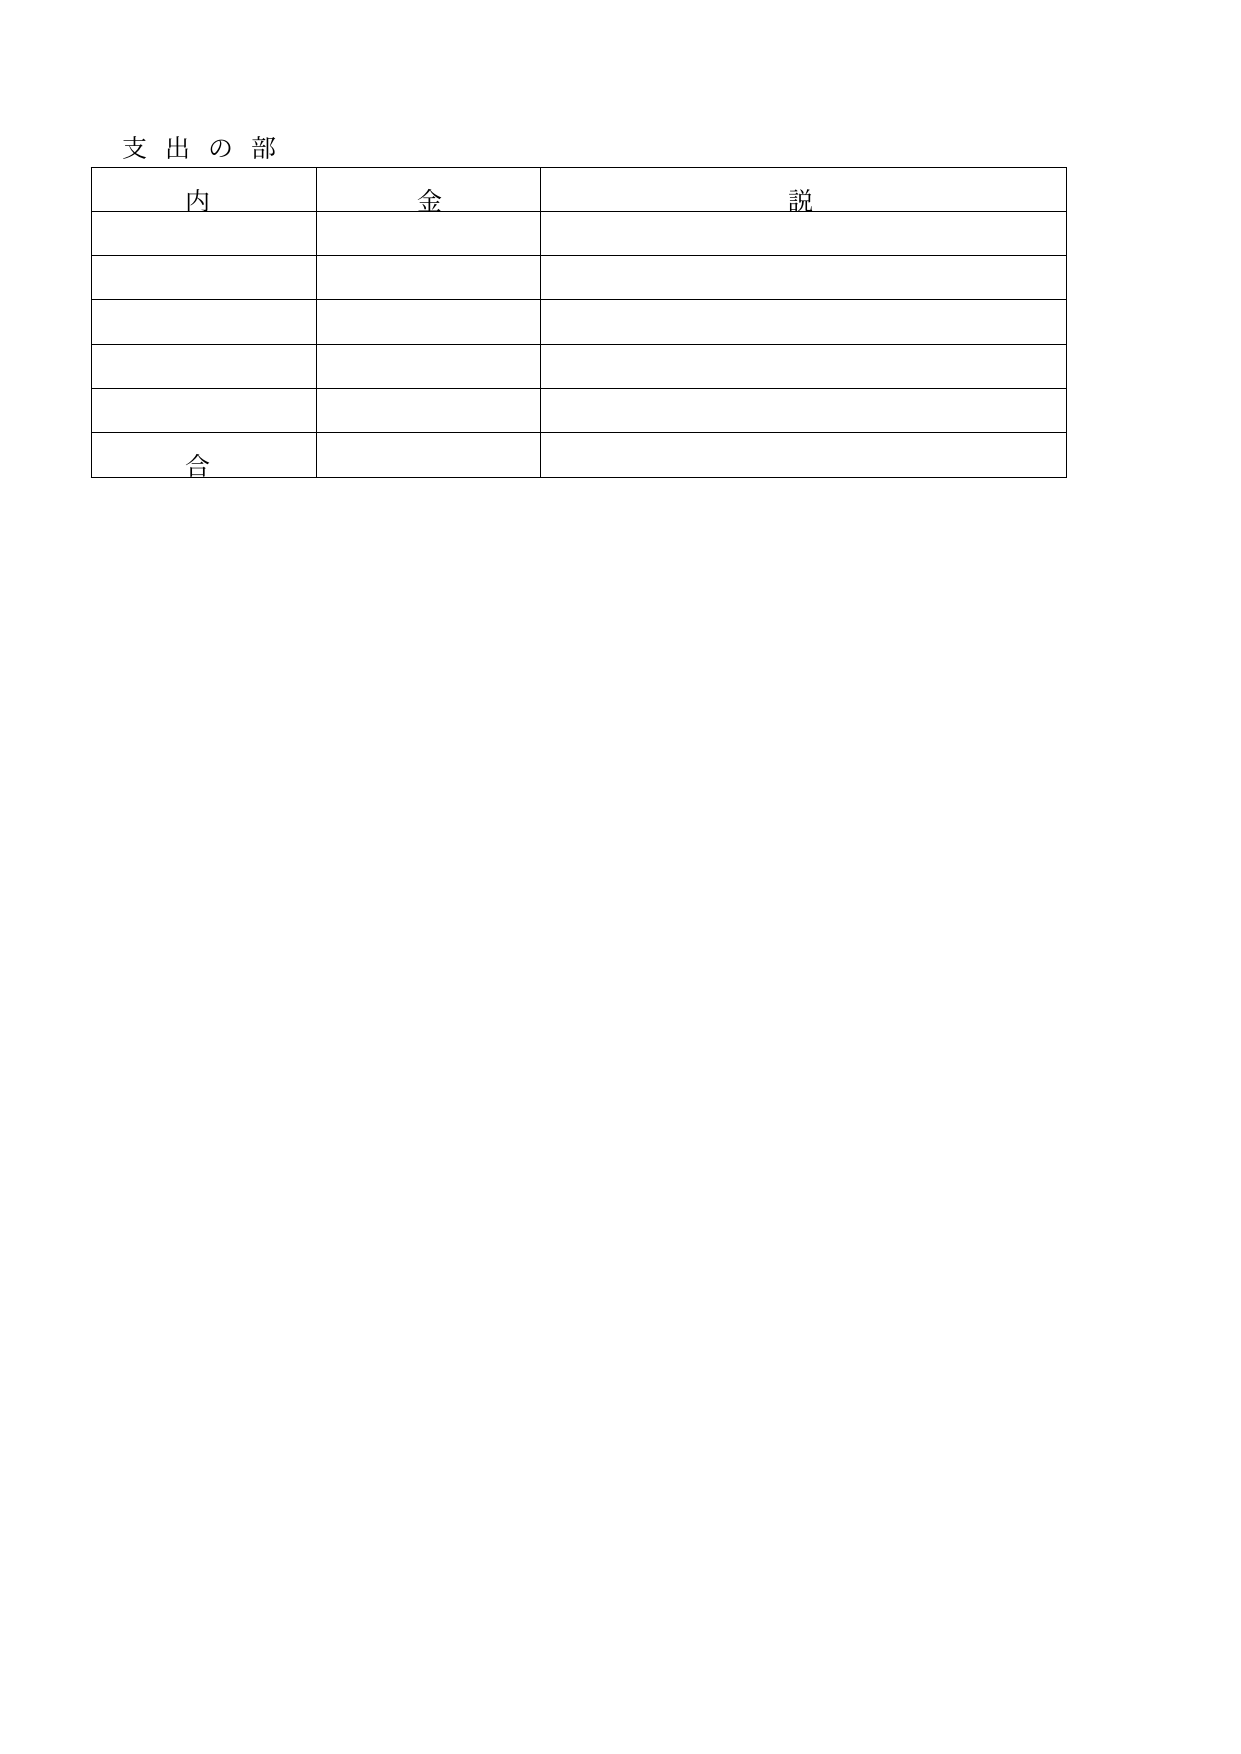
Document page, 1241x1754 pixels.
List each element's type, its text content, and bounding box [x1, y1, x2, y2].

table_cell 合 計 [92, 433, 316, 477]
table_cell [317, 212, 540, 255]
table_cell [92, 212, 316, 255]
table_cell [92, 256, 316, 299]
table_header 金 額 [317, 168, 540, 211]
table_cell [317, 433, 540, 477]
table_cell [317, 256, 540, 299]
table_cell [541, 345, 1066, 388]
table_cell [541, 212, 1066, 255]
table_cell [541, 433, 1066, 477]
table_cell [541, 389, 1066, 432]
table_cell [92, 300, 316, 343]
table_cell [317, 300, 540, 343]
table_cell [92, 345, 316, 388]
text 支出の部 [78, 126, 1162, 167]
table_cell [317, 345, 540, 388]
table_cell [541, 256, 1066, 299]
table_cell [317, 389, 540, 432]
table_cell [541, 300, 1066, 343]
table_header 内 訳 [92, 168, 316, 211]
table_header 説 明 [541, 168, 1066, 211]
table_cell [92, 389, 316, 432]
